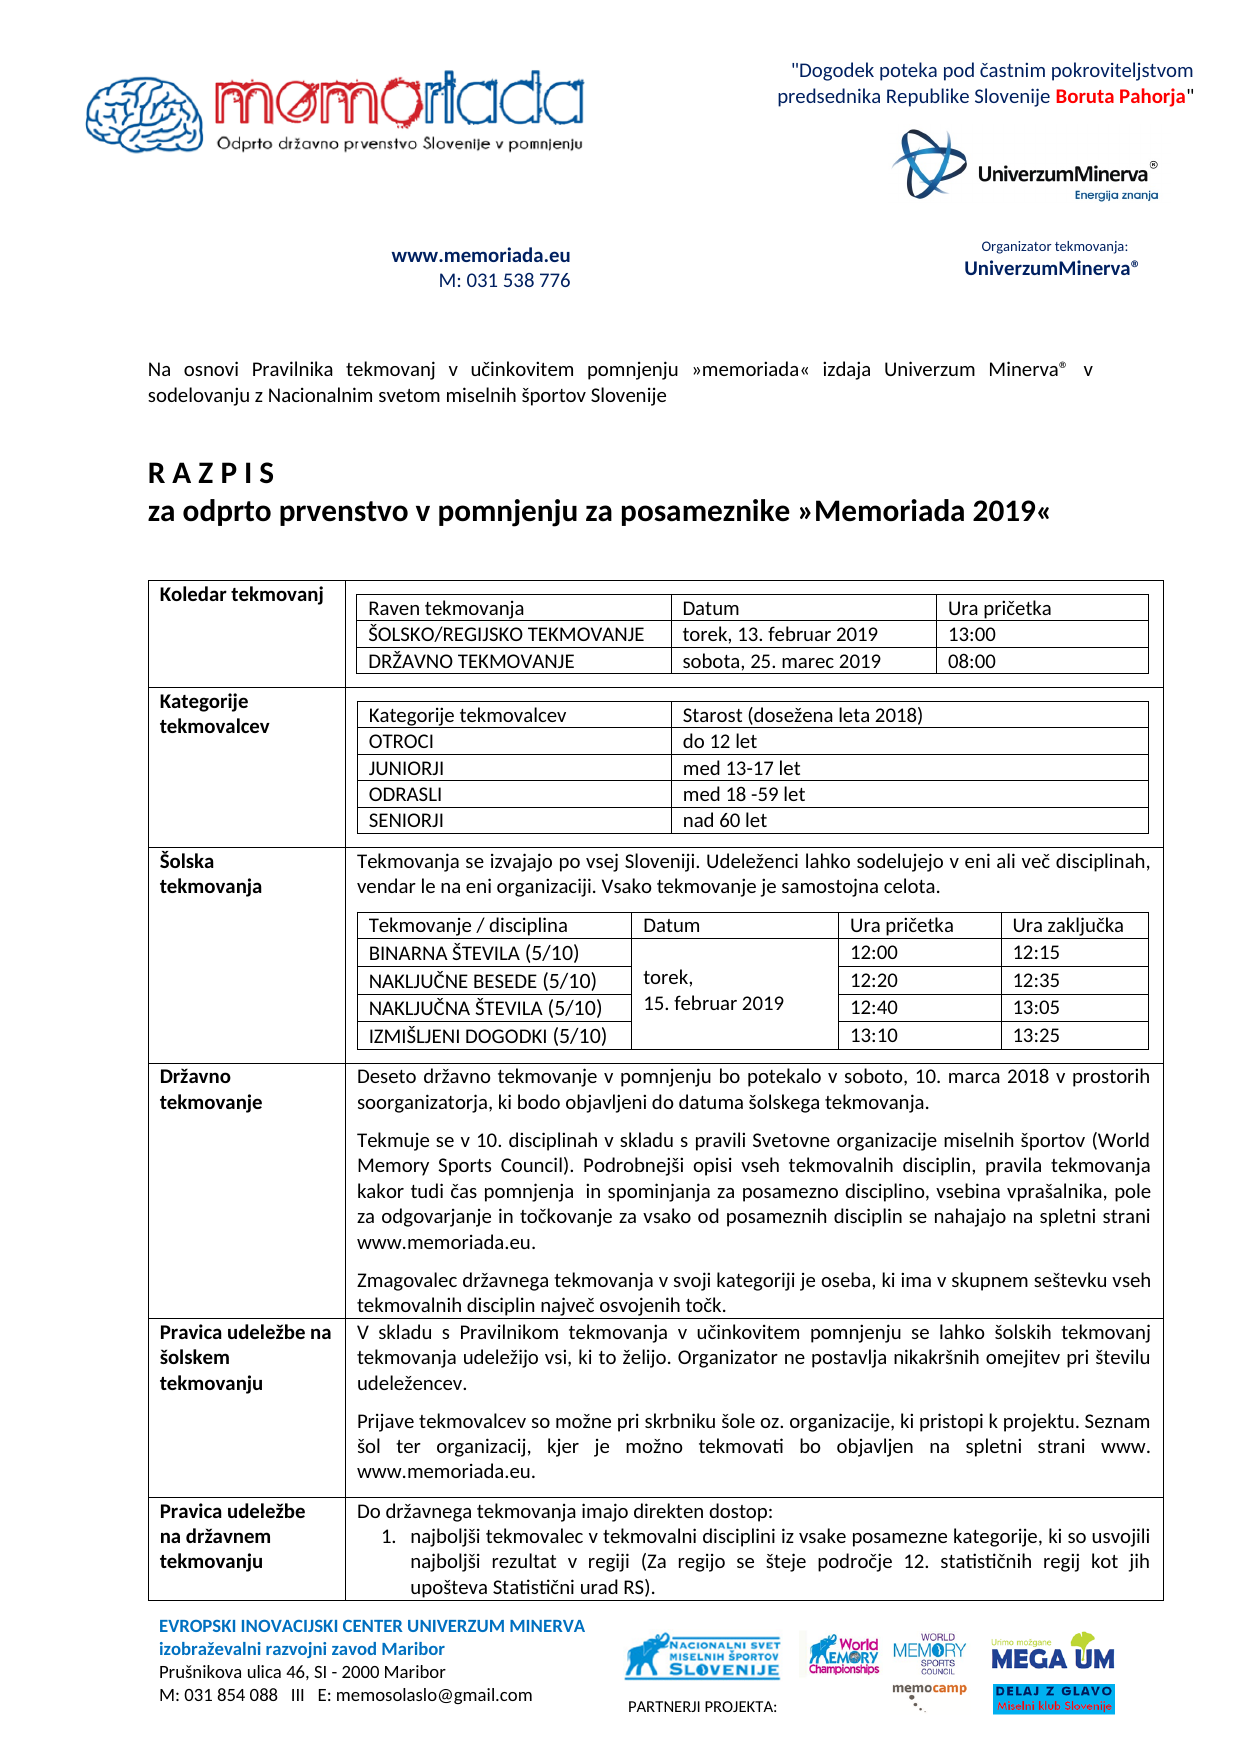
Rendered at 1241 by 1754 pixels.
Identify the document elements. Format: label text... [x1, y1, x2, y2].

text Na osnovi Pravilnika tekmovanj v učinkovitem pomnjenju »memoriada« izdaja Univerzum Minerva® v sodelovanju z Nacionalnim svetom miselnih športov Slovenije [148, 356, 1092, 407]
table_cell Deseto državno tekmovanje v pomnjenju bo potekalo v soboto, 10. marca 2018 v prostorih soorganizatorja, ki bodo objavljeni do datuma šolskega tekmovanja. Tekmuje se v 10. disciplinah v skladu s pravili Svetovne organizacije miselnih športov (World Memory Sports Council). Podrobnejši opisi vseh tekmovalnih disciplin, pravila tekmovanja kakor tudi čas pomnjenja in spominjanja za posamezno disciplino, vsebina vprašalnika, pole za odgovarjanje in točkovanje za vsako od posameznih disciplin se nahajajo na spletni strani www.memoriada.eu. Zmagovalec državnega tekmovanja v svoji kategoriji je oseba, ki ima v skupnem seštevku vseh tekmovalnih disciplin največ osvojenih točk. [346, 1064, 1163, 1318]
table_cell Pravica udeležbe na šolskem tekmovanju [149, 1319, 345, 1497]
table_header [346, 581, 1163, 687]
table_cell [346, 688, 1163, 847]
picture [69, 57, 593, 167]
table_cell Državno tekmovanje [149, 1064, 345, 1318]
table_header Koledar tekmovanj [149, 581, 345, 687]
table_cell Tekmovanja se izvajajo po vsej Sloveniji. Udeleženci lahko sodelujejo v eni ali več disciplinah, vendar le na eni organizaciji. Vsako tekmovanje je samostojna celota. [346, 848, 1163, 1063]
table_cell V skladu s Pravilnikom tekmovanja v učinkovitem pomnjenju se lahko šolskih tekmovanj tekmovanja udeležijo vsi, ki to želijo. Organizator ne postavlja nikakršnih omejitev pri številu udeležencev. Prijave tekmovalcev so možne pri skrbniku šole oz. organizacije, ki pristopi k projektu. Seznam šol ter organizacij, kjer je možno tekmovati bo objavljen na spletni strani www. www.memoriada.eu. [346, 1319, 1163, 1497]
picture [888, 124, 1172, 203]
text R A Z P I S za odprto prvenstvo v pomnjenju za posameznike »Memoriada 2019« [148, 453, 1092, 529]
table_cell Pravica udeležbe na državnem tekmovanju [149, 1498, 345, 1599]
picture [621, 1614, 1117, 1715]
table_cell Kategorije tekmovalcev [149, 688, 345, 847]
table_cell Šolska tekmovanja [149, 848, 345, 1063]
